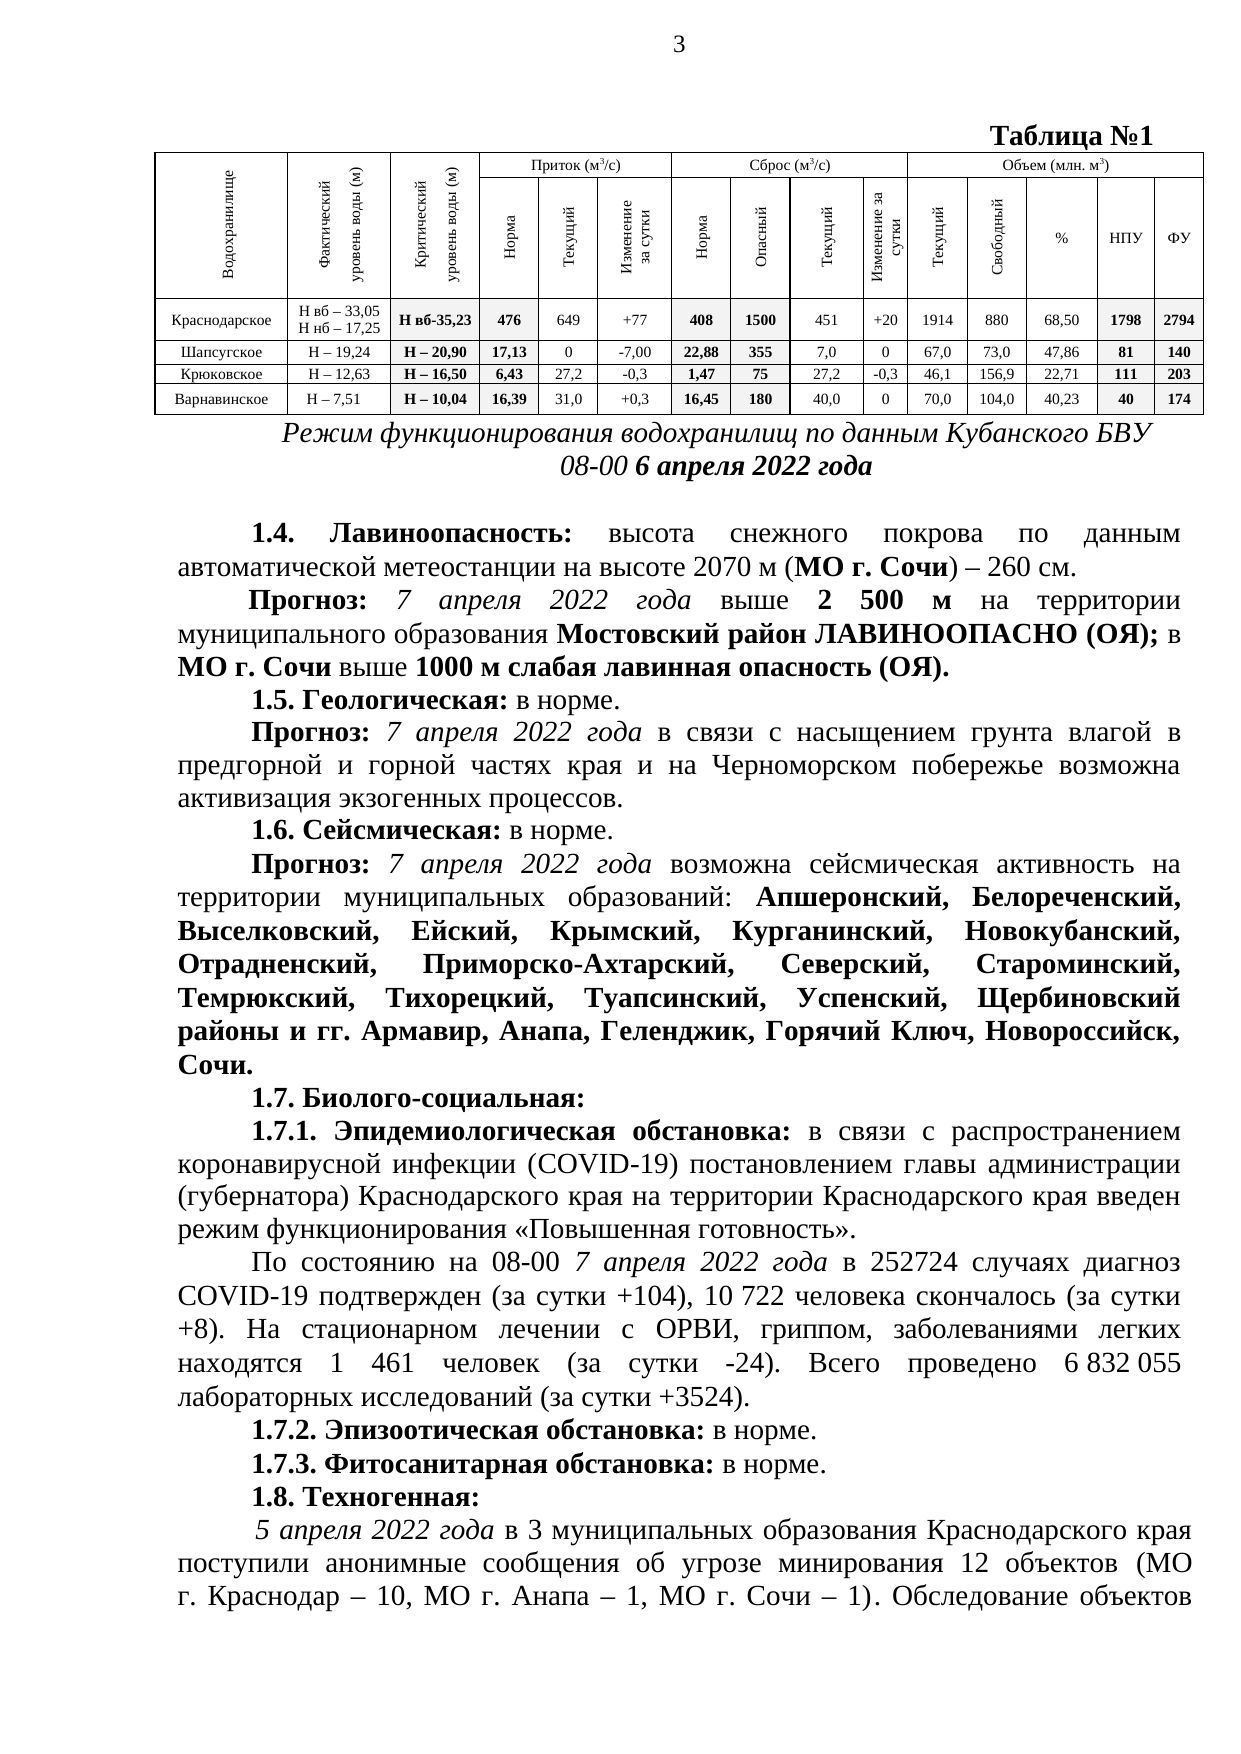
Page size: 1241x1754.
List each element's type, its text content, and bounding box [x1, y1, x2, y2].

table_cell +20 [864, 299, 907, 340]
table_cell 174 [1155, 384, 1203, 414]
table_cell Н – 7,51 [288, 384, 390, 414]
table_cell 16,45 [672, 384, 730, 414]
text 1.7.1. Эпидемиологическая обстановка: в связи с распространением коронавирусной инфекции (COVID-19) постановлением главы администрации (губернатора) Краснодарского края на территории Краснодарского края введен режим функционирования «Повышенная готовность». [177, 1114, 1181, 1244]
table_header Сброс (м3/с) [672, 153, 907, 177]
table_cell 40 [1098, 384, 1154, 414]
table_cell Текущий [908, 178, 967, 297]
table_cell Текущий [791, 178, 863, 297]
text 1.5. Геологическая: в норме. [177, 683, 1192, 716]
table_cell Изменение за сутки [598, 178, 671, 297]
text 1.7.2. Эпизоотическая обстановка: в норме. [177, 1412, 1181, 1446]
table_cell 81 [1098, 341, 1154, 364]
table_cell 27,2 [539, 365, 597, 383]
table_cell 355 [731, 341, 789, 364]
table_cell 1,47 [672, 365, 730, 383]
table_cell Н – 10,04 [391, 384, 479, 414]
table_cell 140 [1155, 341, 1203, 364]
table_cell 0 [864, 384, 907, 414]
table_cell 22,88 [672, 341, 730, 364]
table_cell 880 [968, 299, 1026, 340]
text 1.7. Биолого-социальная: [177, 1081, 1181, 1114]
table_cell +0,3 [598, 384, 671, 414]
table_cell 67,0 [908, 341, 967, 364]
table_cell 156,9 [968, 365, 1026, 383]
table_cell 111 [1098, 365, 1154, 383]
table_cell Н – 20,90 [391, 341, 479, 364]
text 1.8. Техногенная: [177, 1479, 1181, 1513]
text Прогноз: 7 апреля 2022 года выше 2 500 м на территории муниципального образования Мостовский район ЛАВИНООПАСНО (ОЯ); в МО г. Сочи выше 1000 м слабая лавинная опасность (ОЯ). [177, 582, 1181, 683]
table_cell 0 [864, 341, 907, 364]
table_cell 408 [672, 299, 730, 340]
table_cell НПУ [1098, 178, 1154, 297]
table_cell 22,71 [1027, 365, 1097, 383]
table_cell 203 [1155, 365, 1203, 383]
text Режим функционирования водохранилищ по данным Кубанского БВУ [177, 415, 1181, 448]
table_cell 2794 [1155, 299, 1203, 340]
table_cell Н вб – 33,05 Н нб – 17,25 [288, 299, 390, 340]
table_cell 7,0 [791, 341, 863, 364]
table_cell Варнавинское [156, 384, 287, 414]
table_header Критический уровень воды (м) [391, 153, 479, 297]
table_cell Норма [480, 178, 538, 297]
table_cell 73,0 [968, 341, 1026, 364]
text 08-00 6 апреля 2022 года [177, 448, 1181, 482]
table_header Приток (м3/с) [480, 153, 671, 177]
table_cell 1798 [1098, 299, 1154, 340]
table_cell 68,50 [1027, 299, 1097, 340]
text Таблица №1 [177, 118, 1181, 152]
text 1.4. Лавиноопасность: высота снежного покрова по данным автоматической метеостанции на высоте 2070 м (МО г. Сочи) – 260 см. [177, 515, 1181, 582]
table_cell Свободный [968, 178, 1026, 297]
table_cell 104,0 [968, 384, 1026, 414]
text По состоянию на 08-00 7 апреля 2022 года в 252724 случаях диагноз COVID-19 подтвержден (за сутки +104), 10 722 человека скончалось (за сутки +8). На стационарном лечении с ОРВИ, гриппом, заболеваниями легких находятся 1 461 человек (за сутки -24). Всего проведено 6 832 055 лабораторных исследований (за сутки +3524). [177, 1244, 1181, 1412]
table_cell Н – 16,50 [391, 365, 479, 383]
table_cell 649 [539, 299, 597, 340]
table_cell 27,2 [791, 365, 863, 383]
table_cell 476 [480, 299, 538, 340]
table_cell Н вб-35,23 [391, 299, 479, 340]
table_cell 451 [791, 299, 863, 340]
table_cell Норма [672, 178, 730, 297]
table_cell 70,0 [908, 384, 967, 414]
text Прогноз: 7 апреля 2022 года в связи с насыщением грунта влагой в предгорной и горной частях края и на Черноморском побережье возможна активизация экзогенных процессов. [177, 716, 1181, 813]
table_cell 75 [731, 365, 789, 383]
table_cell 16,39 [480, 384, 538, 414]
text 1.7.3. Фитосанитарная обстановка: в норме. [177, 1446, 1181, 1479]
table_cell 47,86 [1027, 341, 1097, 364]
text 1.6. Сейсмическая: в норме. [177, 813, 1192, 846]
table_cell Н – 12,63 [288, 365, 390, 383]
table_cell Краснодарское [156, 299, 287, 340]
table_cell -7,00 [598, 341, 671, 364]
table_header Объем (млн. м3) [908, 153, 1203, 177]
table_header Водохранилище [156, 153, 287, 297]
table_cell 6,43 [480, 365, 538, 383]
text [177, 1513, 1192, 1611]
table_cell 31,0 [539, 384, 597, 414]
table_cell 40,23 [1027, 384, 1097, 414]
table_cell Текущий [539, 178, 597, 297]
table_cell 46,1 [908, 365, 967, 383]
table_cell Опасный [731, 178, 789, 297]
table_cell -0,3 [598, 365, 671, 383]
table_cell 1500 [731, 299, 789, 340]
table_cell +77 [598, 299, 671, 340]
table_cell Изменение за сутки [864, 178, 907, 297]
table_cell 40,0 [791, 384, 863, 414]
table_cell 180 [731, 384, 789, 414]
table_cell ФУ [1155, 178, 1203, 297]
table_cell % [1027, 178, 1097, 297]
table_cell -0,3 [864, 365, 907, 383]
text Прогноз: 7 апреля 2022 года возможна сейсмическая активность на территории муниципальных образований: Апшеронский, Белореченский, Выселковский, Ейский, Крымский, Курганинский, Новокубанский, Отрадненский, Приморско-Ахтарский, Северский, Староминский, Темрюкский, Тихорецкий, Туапсинский, Успенский, Щербиновский районы и гг. Армавир, Анапа, Геленджик, Горячий Ключ, Новороссийск, Сочи. [177, 846, 1181, 1081]
table_cell 1914 [908, 299, 967, 340]
table_cell 17,13 [480, 341, 538, 364]
table_cell Крюковское [156, 365, 287, 383]
table_cell Шапсугское [156, 341, 287, 364]
table_cell Н – 19,24 [288, 341, 390, 364]
table_cell 0 [539, 341, 597, 364]
table_header Фактический уровень воды (м) [288, 153, 390, 297]
